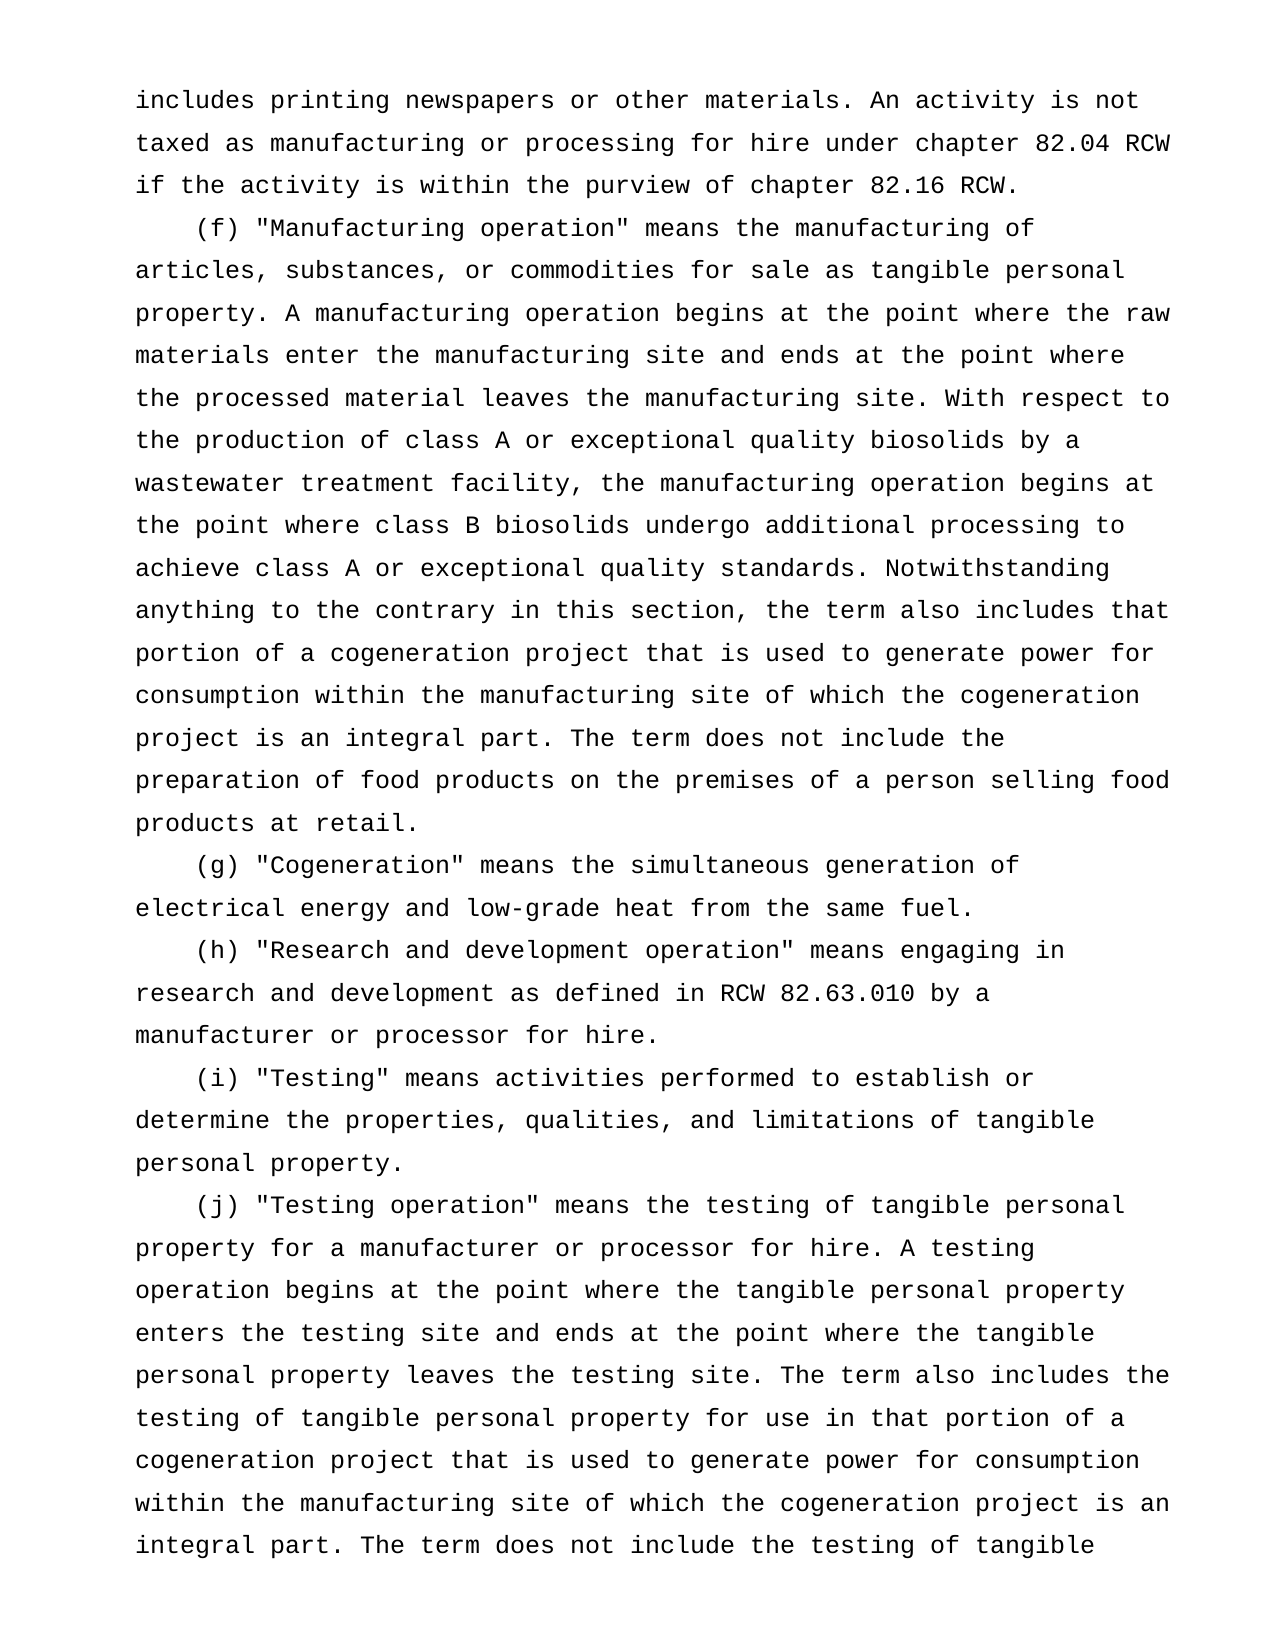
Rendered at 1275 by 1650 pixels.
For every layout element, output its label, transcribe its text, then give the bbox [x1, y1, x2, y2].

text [135, 1180, 1170, 1562]
text (f) "Manufacturing operation" means the manufacturing of articles, substances, or commodities for sale as tangible personal property. A manufacturing operation begins at the point where the raw materials enter the manufacturing site and ends at the point where the processed material leaves the manufacturing site. With respect to the production of class A or exceptional quality biosolids by a wastewater treatment facility, the manufacturing operation begins at the point where class B biosolids undergo additional processing to achieve class A or exceptional quality standards. Notwithstanding anything to the contrary in this section, the term also includes that portion of a cogeneration project that is used to generate power for consumption within the manufacturing site of which the cogeneration project is an integral part. The term does not include the preparation of food products on the premises of a person selling food products at retail. [135, 202, 1170, 840]
text (h) "Research and development operation" means engaging in research and development as defined in RCW 82.63.010 by a manufacturer or processor for hire. [135, 925, 1170, 1052]
text (g) "Cogeneration" means the simultaneous generation of electrical energy and low-grade heat from the same fuel. [135, 840, 1170, 925]
text (i) "Testing" means activities performed to establish or determine the properties, qualities, and limitations of tangible personal property. [135, 1052, 1170, 1180]
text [135, 75, 1170, 202]
